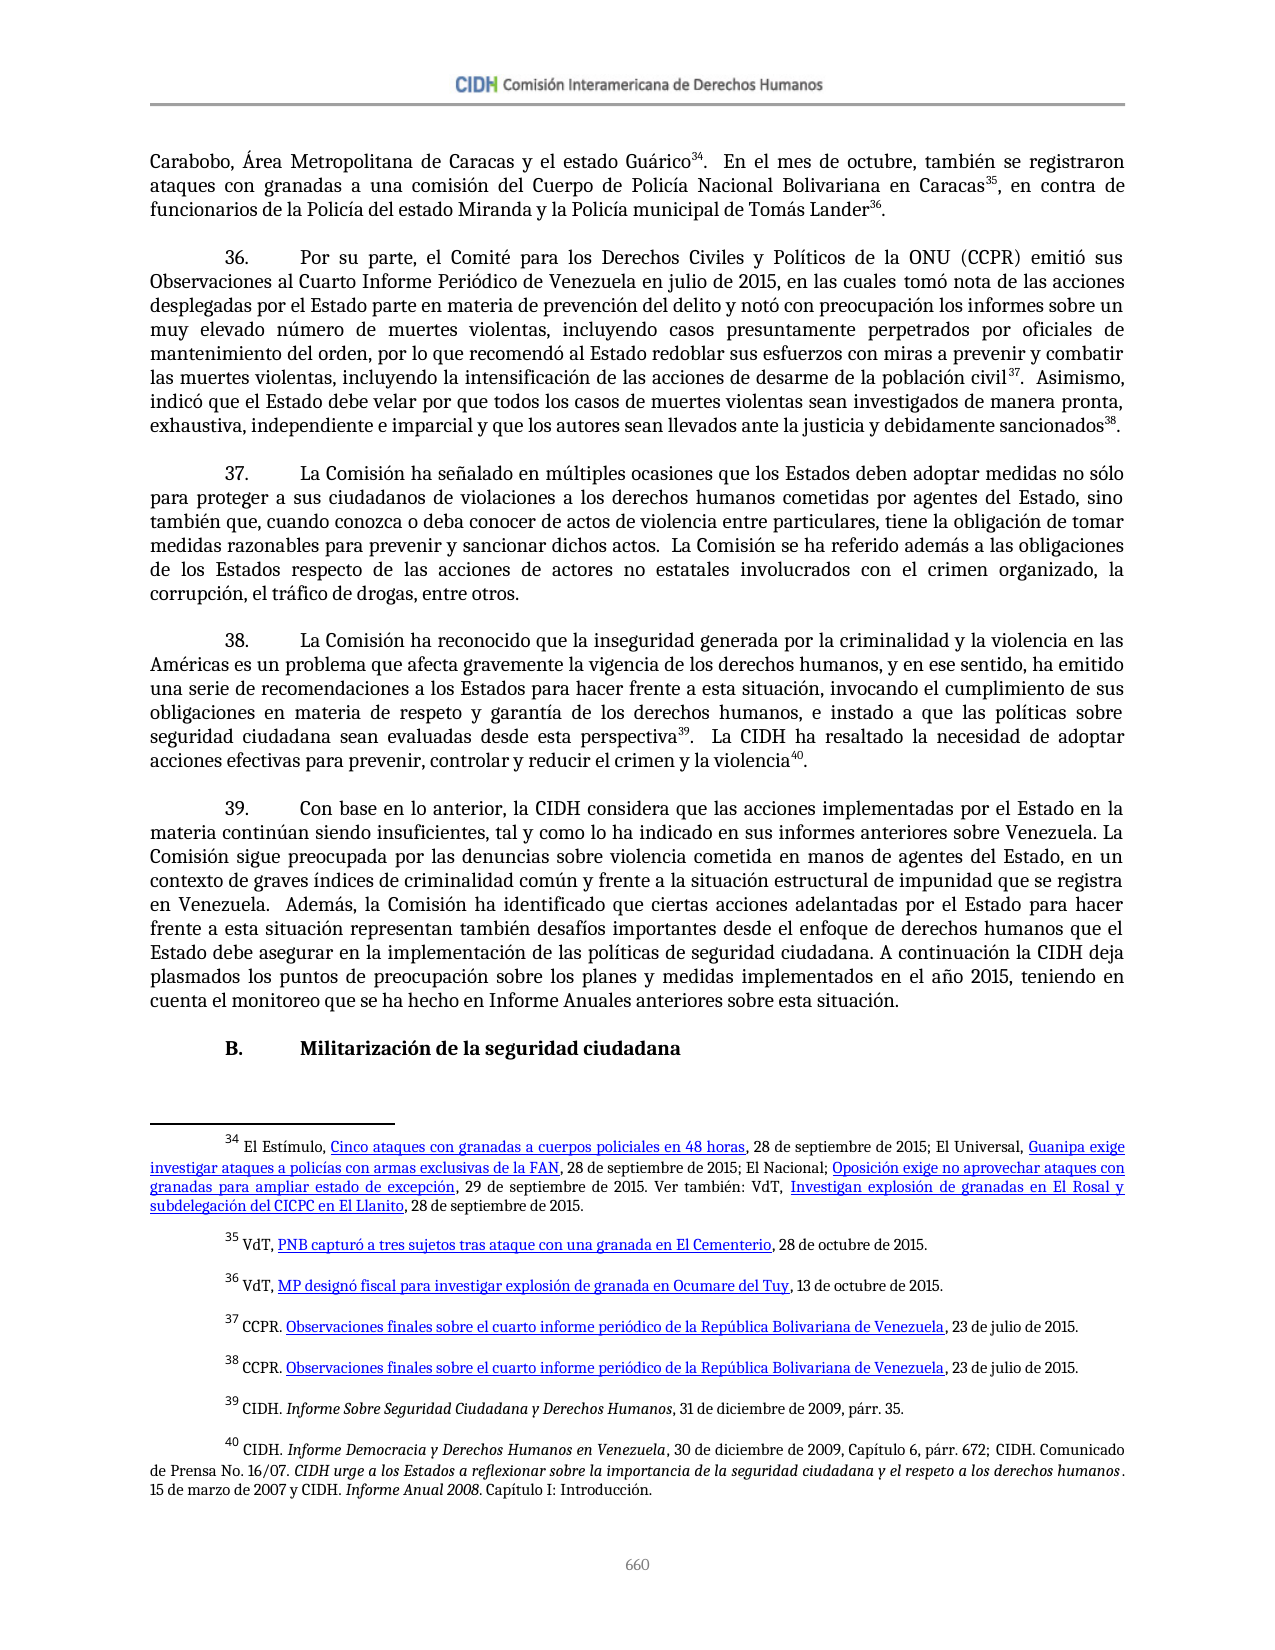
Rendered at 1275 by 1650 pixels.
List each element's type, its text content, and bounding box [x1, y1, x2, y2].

list Con base en lo anterior, la CIDH considera que las acciones implementadas por el Estado en la materia continúan siendo insuficientes, tal y como lo ha indicado en sus informes anteriores sobre Venezuela. La Comisión sigue preocupada por las denuncias sobre violencia cometida en manos de agentes del Estado, en un contexto de graves índices de criminalidad común y frente a la situación estructural de impunidad que se registra en Venezuela. Además, la Comisión ha identificado que ciertas acciones adelantadas por el Estado para hacer frente a esta situación representan también desafíos importantes desde el enfoque de derechos humanos que el Estado debe asegurar en la implementación de las políticas de seguridad ciudadana. A continuación la CIDH deja plasmados los puntos de preocupación sobre los planes y medidas implementados en el año 2015, teniendo en cuenta el monitoreo que se ha hecho en Informe Anuales anteriores sobre esta situación. [150, 797, 1125, 1012]
picture [449, 74, 826, 95]
list La Comisión también tiene en cuenta que en este año 2015 se registraron en Venezuela graves situaciones de violencia en contra de cuerpos policiales en distintos estados del país. Por ejemplo, las autoridades policiales del estado Miranda, concretamente en el área de la Gran Caracas, reportaron que hasta septiembre de 2015, se había producido al menos 15 ataques con artefactos explosivos en contra de sedes y funcionarios policiales, y que una de las hipótesis manejadas eran supuestas retaliaciones de bandas criminales en contra de los cuerpos de seguridad. Asimismo, en el mes de septiembre se reportó durante un mismo fin de semana la ocurrencia en un lapso de 48 horas, de al menos cinco ataques con granadas a sedes de organismos de seguridad en el estado Carabobo, Área Metropolitana de Caracas y el estado Guárico. En el mes de octubre, también se registraron ataques con granadas a una comisión del Cuerpo de Policía Nacional Bolivariana en Caracas, en contra de funcionarios de la Policía del estado Miranda y la Policía municipal de Tomás Lander. [150, 150, 1125, 222]
subtitle Militarización de la seguridad ciudadana [150, 1036, 1125, 1060]
list Por su parte, el Comité para los Derechos Civiles y Políticos de la ONU (CCPR) emitió sus Observaciones al Cuarto Informe Periódico de Venezuela en julio de 2015, en las cuales tomó nota de las acciones desplegadas por el Estado parte en materia de prevención del delito y notó con preocupación los informes sobre un muy elevado número de muertes violentas, incluyendo casos presuntamente perpetrados por oficiales de mantenimiento del orden, por lo que recomendó al Estado redoblar sus esfuerzos con miras a prevenir y combatir las muertes violentas, incluyendo la intensificación de las acciones de desarme de la población civil. Asimismo, indicó que el Estado debe velar por que todos los casos de muertes violentas sean investigados de manera pronta, exhaustiva, independiente e imparcial y que los autores sean llevados ante la justicia y debidamente sancionados. [150, 246, 1125, 437]
list La Comisión ha reconocido que la inseguridad generada por la criminalidad y la violencia en las Américas es un problema que afecta gravemente la vigencia de los derechos humanos, y en ese sentido, ha emitido una serie de recomendaciones a los Estados para hacer frente a esta situación, invocando el cumplimiento de sus obligaciones en materia de respeto y garantía de los derechos humanos, e instado a que las políticas sobre seguridad ciudadana sean evaluadas desde esta perspectiva. La CIDH ha resaltado la necesidad de adoptar acciones efectivas para prevenir, controlar y reducir el crimen y la violencia. [150, 629, 1125, 773]
list La Comisión ha señalado en múltiples ocasiones que los Estados deben adoptar medidas no sólo para proteger a sus ciudadanos de violaciones a los derechos humanos cometidas por agentes del Estado, sino también que, cuando conozca o deba conocer de actos de violencia entre particulares, tiene la obligación de tomar medidas razonables para prevenir y sancionar dichos actos. La Comisión se ha referido además a las obligaciones de los Estados respecto de las acciones de actores no estatales involucrados con el crimen organizado, la corrupción, el tráfico de drogas, entre otros. [150, 461, 1125, 605]
